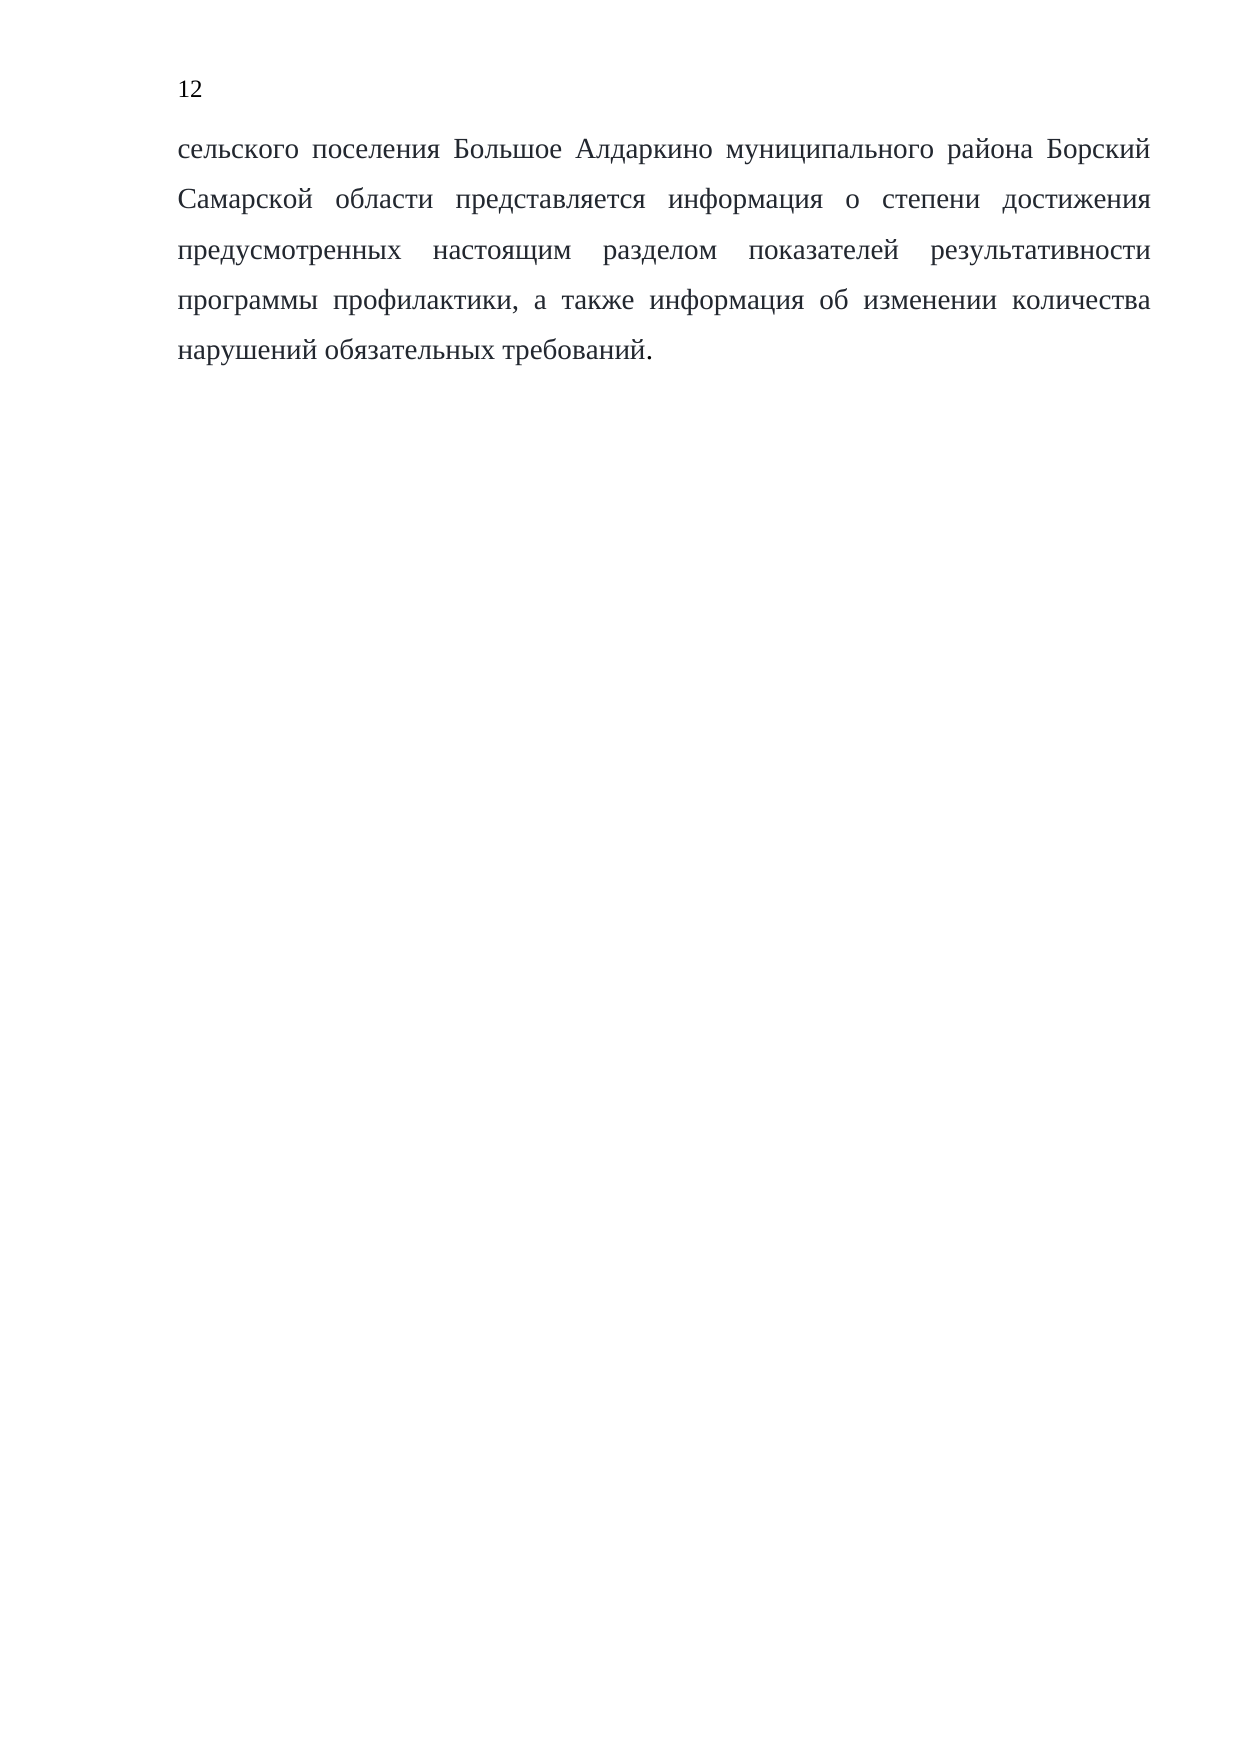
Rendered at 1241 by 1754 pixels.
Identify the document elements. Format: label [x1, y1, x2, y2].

text [177, 131, 1152, 366]
